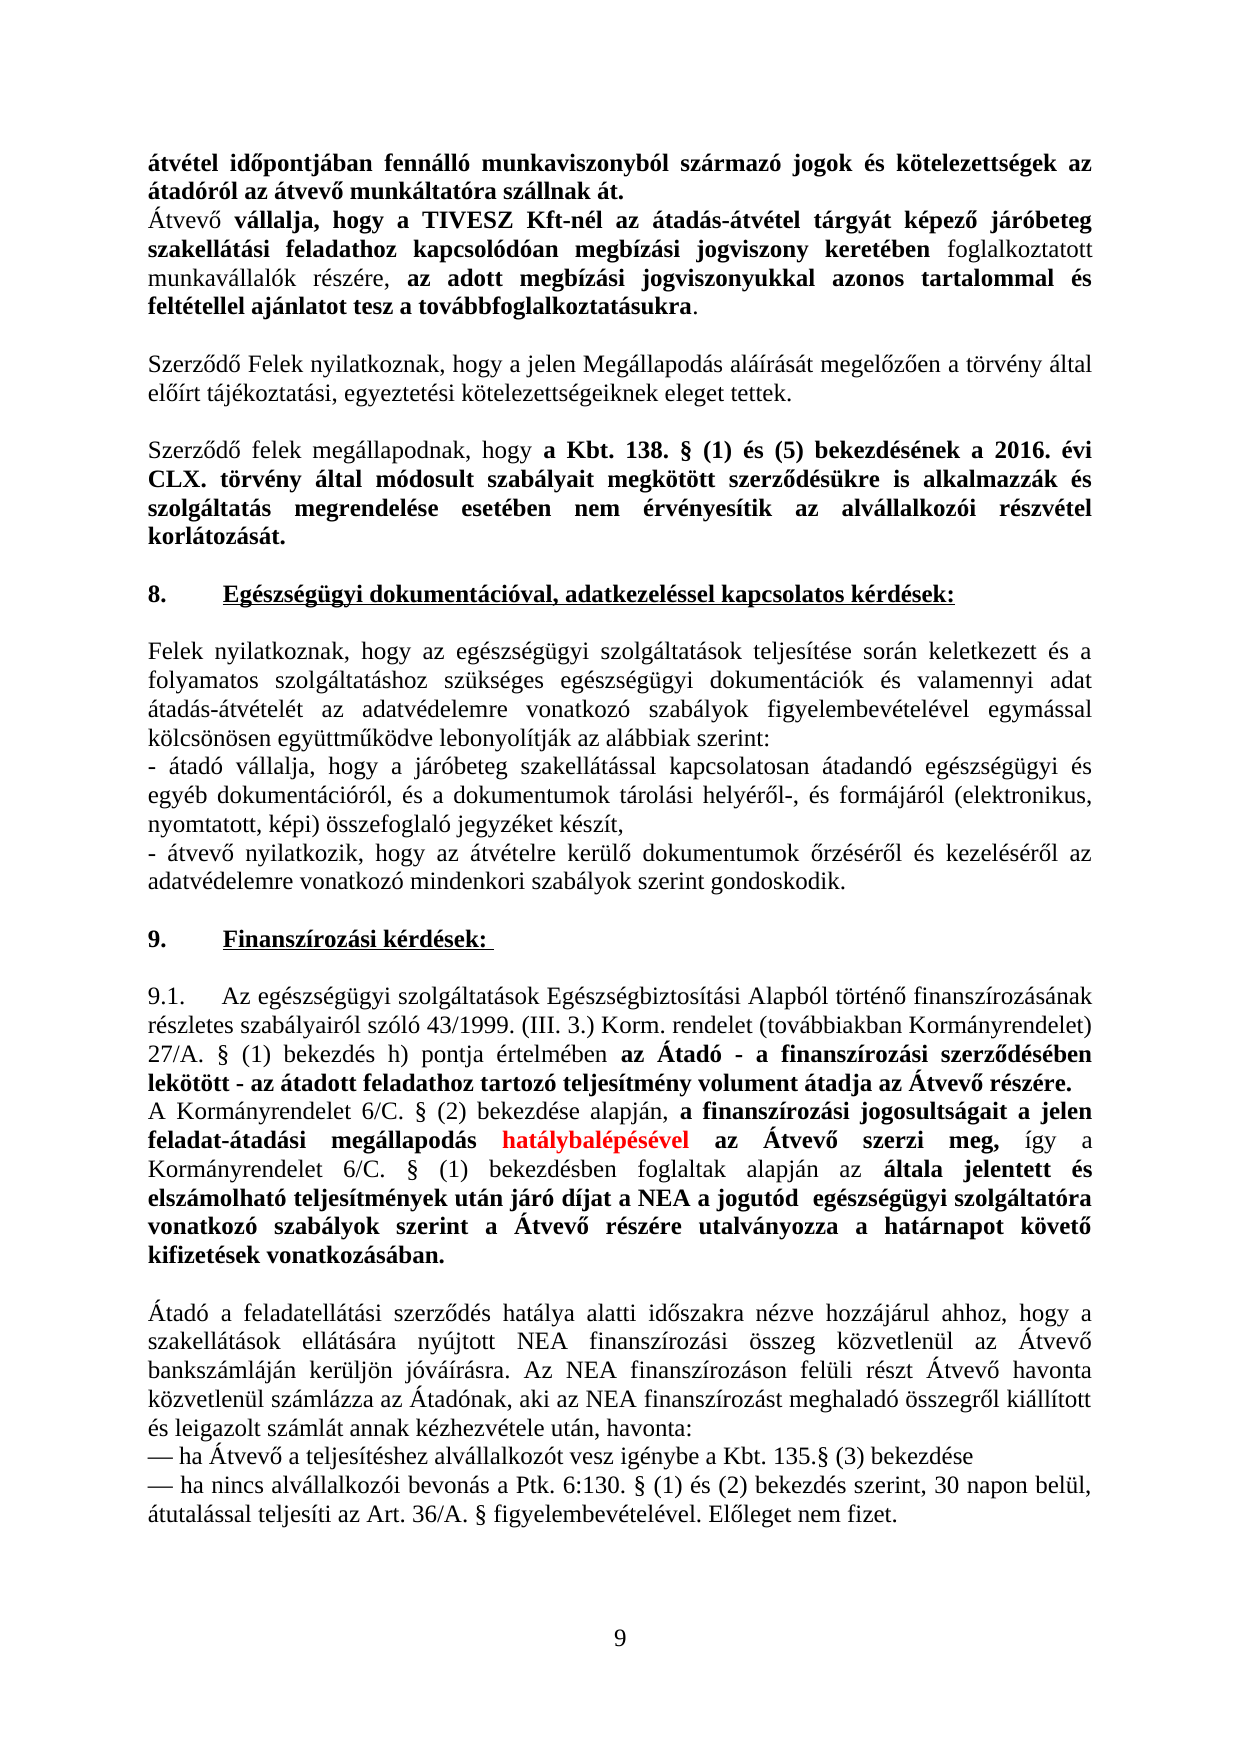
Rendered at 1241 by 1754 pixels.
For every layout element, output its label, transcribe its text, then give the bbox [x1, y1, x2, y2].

text Felek nyilatkoznak, hogy az egészségügyi szolgáltatások teljesítése során keletkezett és a folyamatos szolgáltatáshoz szükséges egészségügyi dokumentációk és valamennyi adat átadás-átvételét az adatvédelemre vonatkozó szabályok figyelembevételével egymással kölcsönösen együttműködve lebonyolítják az alábbiak szerint: [148, 636, 1093, 751]
text Szerződő felek megállapodnak, hogy a Kbt. 138. § (1) és (5) bekezdésének a 2016. évi CLX. törvény által módosult szabályait megkötött szerződésükre is alkalmazzák és szolgáltatás megrendelése esetében nem érvényesítik az alvállalkozói részvétel korlátozását. [148, 435, 1093, 550]
text Átadó a feladatellátási szerződés hatálya alatti időszakra nézve hozzájárul ahhoz, hogy a szakellátások ellátására nyújtott NEA finanszírozási összeg közvetlenül az Átvevő bankszámláján kerüljön jóváírásra. Az NEA finanszírozáson felüli részt Átvevő havonta közvetlenül számlázza az Átadónak, aki az NEA finanszírozást meghaladó összegről kiállított és leigazolt számlát annak kézhezvétele után, havonta: [148, 1298, 1093, 1441]
text — ha nincs alvállalkozói bevonás a Ptk. 6:130. § (1) és (2) bekezdés szerint, 30 napon belül, átutalással teljesíti az Art. 36/A. § figyelembevételével. Előleget nem fizet. [148, 1470, 1093, 1528]
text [148, 148, 1093, 205]
list Az egészségügyi szolgáltatások Egészségbiztosítási Alapból történő finanszírozásának részletes szabályairól szóló 43/1999. (III. 3.) Korm. rendelet (továbbiakban Kormányrendelet) 27/A. § (1) bekezdés h) pontja értelmében az Átadó - a finanszírozási szerződésében lekötött - az átadott feladathoz tartozó teljesítmény volument átadja az Átvevő részére. [148, 981, 1093, 1096]
text Átvevő vállalja, hogy a TIVESZ Kft-nél az átadás-átvétel tárgyát képező járóbeteg szakellátási feladathoz kapcsolódóan megbízási jogviszony keretében foglalkoztatott munkavállalók részére, az adott megbízási jogviszonyukkal azonos tartalommal és feltétellel ajánlatot tesz a továbbfoglalkoztatásukra. [148, 205, 1093, 320]
text A Kormányrendelet 6/C. § (2) bekezdése alapján, a finanszírozási jogosultságait a jelen feladat-átadási megállapodás hatálybalépésével az Átvevő szerzi meg, így a Kormányrendelet 6/C. § (1) bekezdésben foglaltak alapján az általa jelentett és elszámolható teljesítmények után járó díjat a NEA a jogutód egészségügyi szolgáltatóra vonatkozó szabályok szerint a Átvevő részére utalványozza a határnapot követő kifizetések vonatkozásában. [148, 1096, 1093, 1269]
text — ha Átvevő a teljesítéshez alvállalkozót vesz igénybe a Kbt. 135.§ (3) bekezdése [148, 1441, 1093, 1470]
list Finanszírozási kérdések: [148, 924, 1093, 953]
text - átvevő nyilatkozik, hogy az átvételre kerülő dokumentumok őrzéséről és kezeléséről az adatvédelemre vonatkozó mindenkori szabályok szerint gondoskodik. [148, 838, 1093, 895]
text - átadó vállalja, hogy a járóbeteg szakellátással kapcsolatosan átadandó egészségügyi és egyéb dokumentációról, és a dokumentumok tárolási helyéről-, és formájáról (elektronikus, nyomtatott, képi) összefoglaló jegyzéket készít, [148, 751, 1093, 838]
text Szerződő Felek nyilatkoznak, hogy a jelen Megállapodás aláírását megelőzően a törvény által előírt tájékoztatási, egyeztetési kötelezettségeiknek eleget tettek. [148, 349, 1093, 406]
list Egészségügyi dokumentációval, adatkezeléssel kapcsolatos kérdések: [148, 579, 1093, 608]
